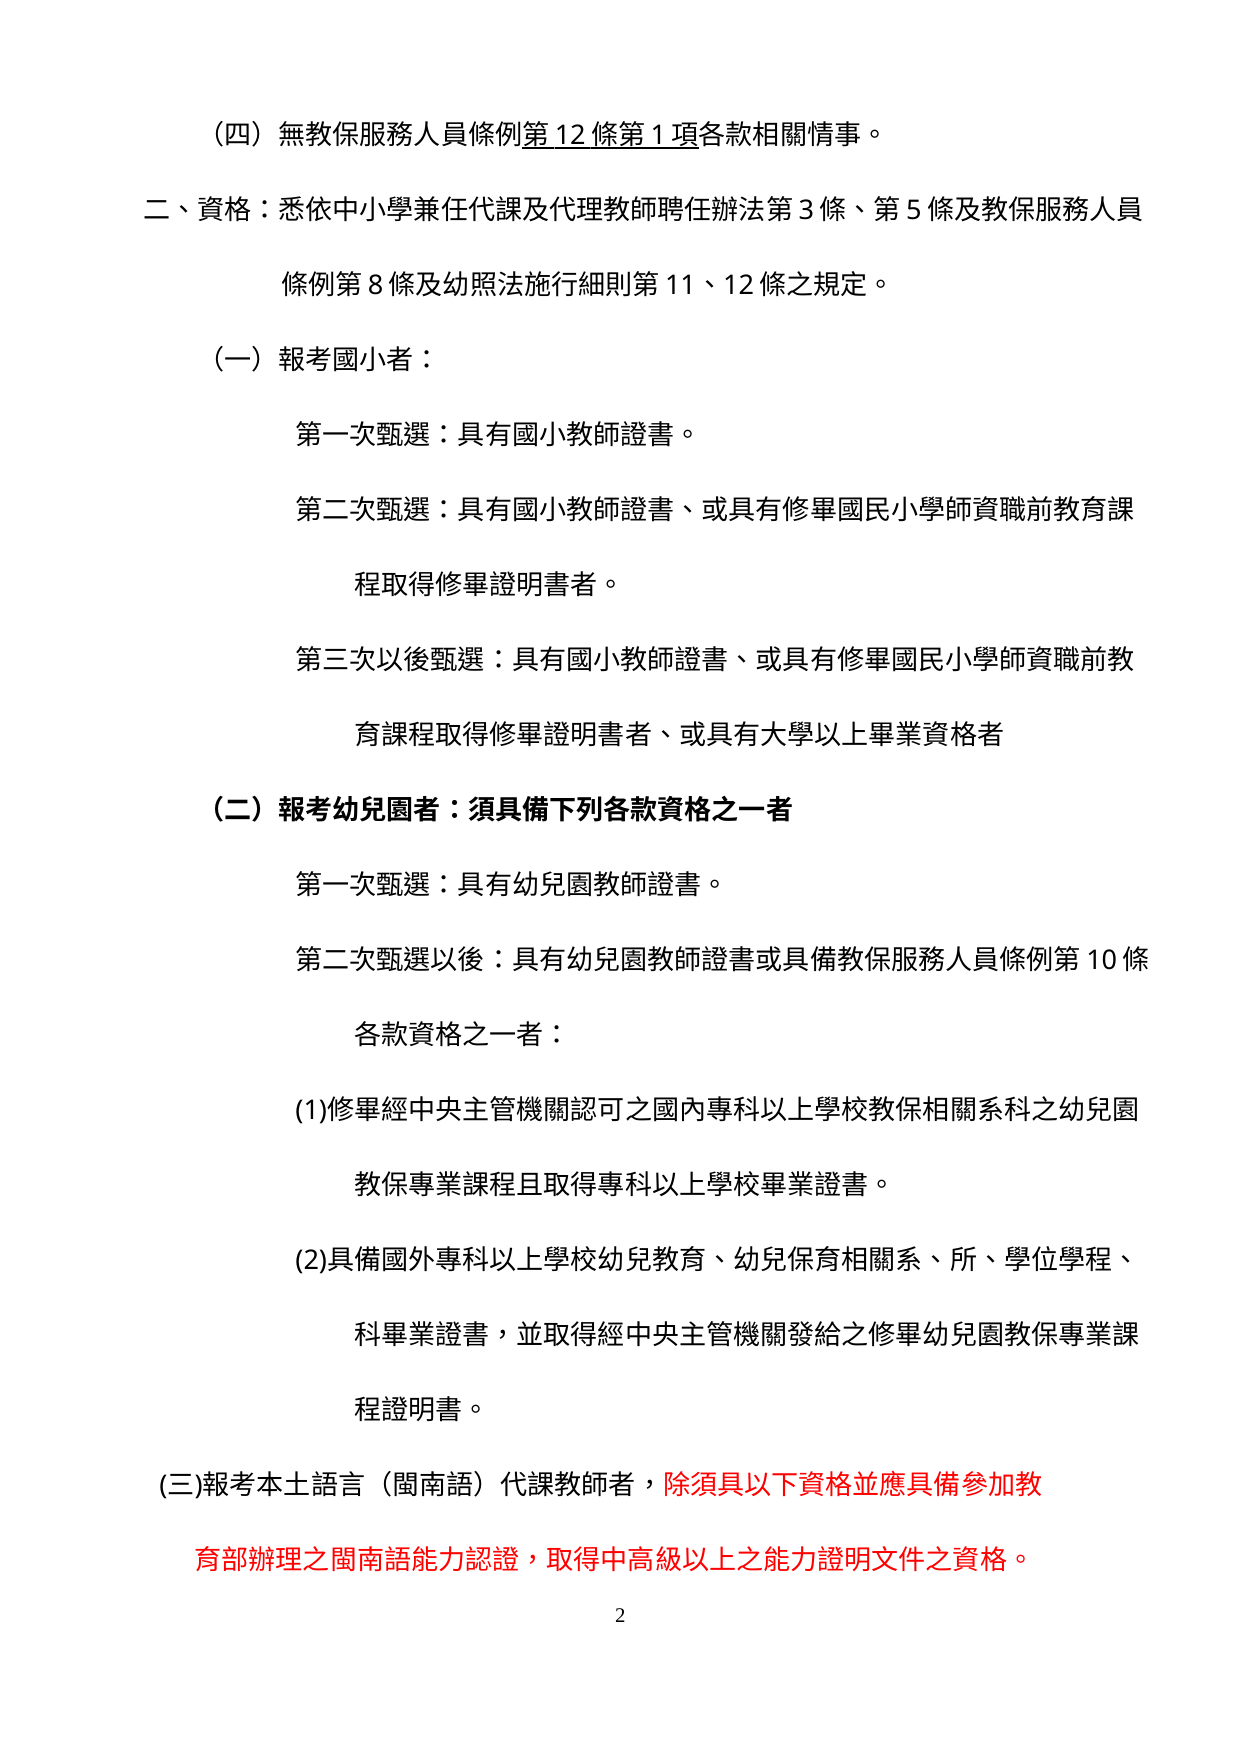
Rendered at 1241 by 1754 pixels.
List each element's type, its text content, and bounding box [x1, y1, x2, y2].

text （一）報考國小者： [89, 321, 1152, 396]
text 二、資格：悉依中小學兼任代課及代理教師聘任辦法第3條、第5條及教保服務人員條例第8條及幼照法施行細則第11、12條之規定。 [89, 171, 1152, 321]
text 第一次甄選：具有國小教師證書。 [295, 396, 1152, 471]
text 第二次甄選：具有國小教師證書、或具有修畢國民小學師資職前教育課程取得修畢證明書者。 [295, 471, 1152, 621]
text （二）報考幼兒園者：須具備下列各款資格之一者 [89, 771, 1152, 846]
text (1)修畢經中央主管機關認可之國內專科以上學校教保相關系科之幼兒園教保專業課程且取得專科以上學校畢業證書。 [295, 1071, 1152, 1221]
text 第三次以後甄選：具有國小教師證書、或具有修畢國民小學師資職前教育課程取得修畢證明書者、或具有大學以上畢業資格者 [295, 621, 1152, 771]
text 育部辦理之閩南語能力認證，取得中高級以上之能力證明文件之資格。 [89, 1521, 1152, 1596]
text 第一次甄選：具有幼兒園教師證書。 [295, 846, 1152, 921]
text 第二次甄選以後：具有幼兒園教師證書或具備教保服務人員條例第10條各款資格之一者： [295, 921, 1152, 1071]
text (三)報考本土語言（閩南語）代課教師者，除須具以下資格並應具備參加教 [89, 1446, 1152, 1521]
text （四）無教保服務人員條例第12條第1項各款相關情事。 [89, 96, 1152, 171]
text (2)具備國外專科以上學校幼兒教育、幼兒保育相關系、所、學位學程、科畢業證書，並取得經中央主管機關發給之修畢幼兒園教保專業課程證明書。 [295, 1221, 1152, 1446]
